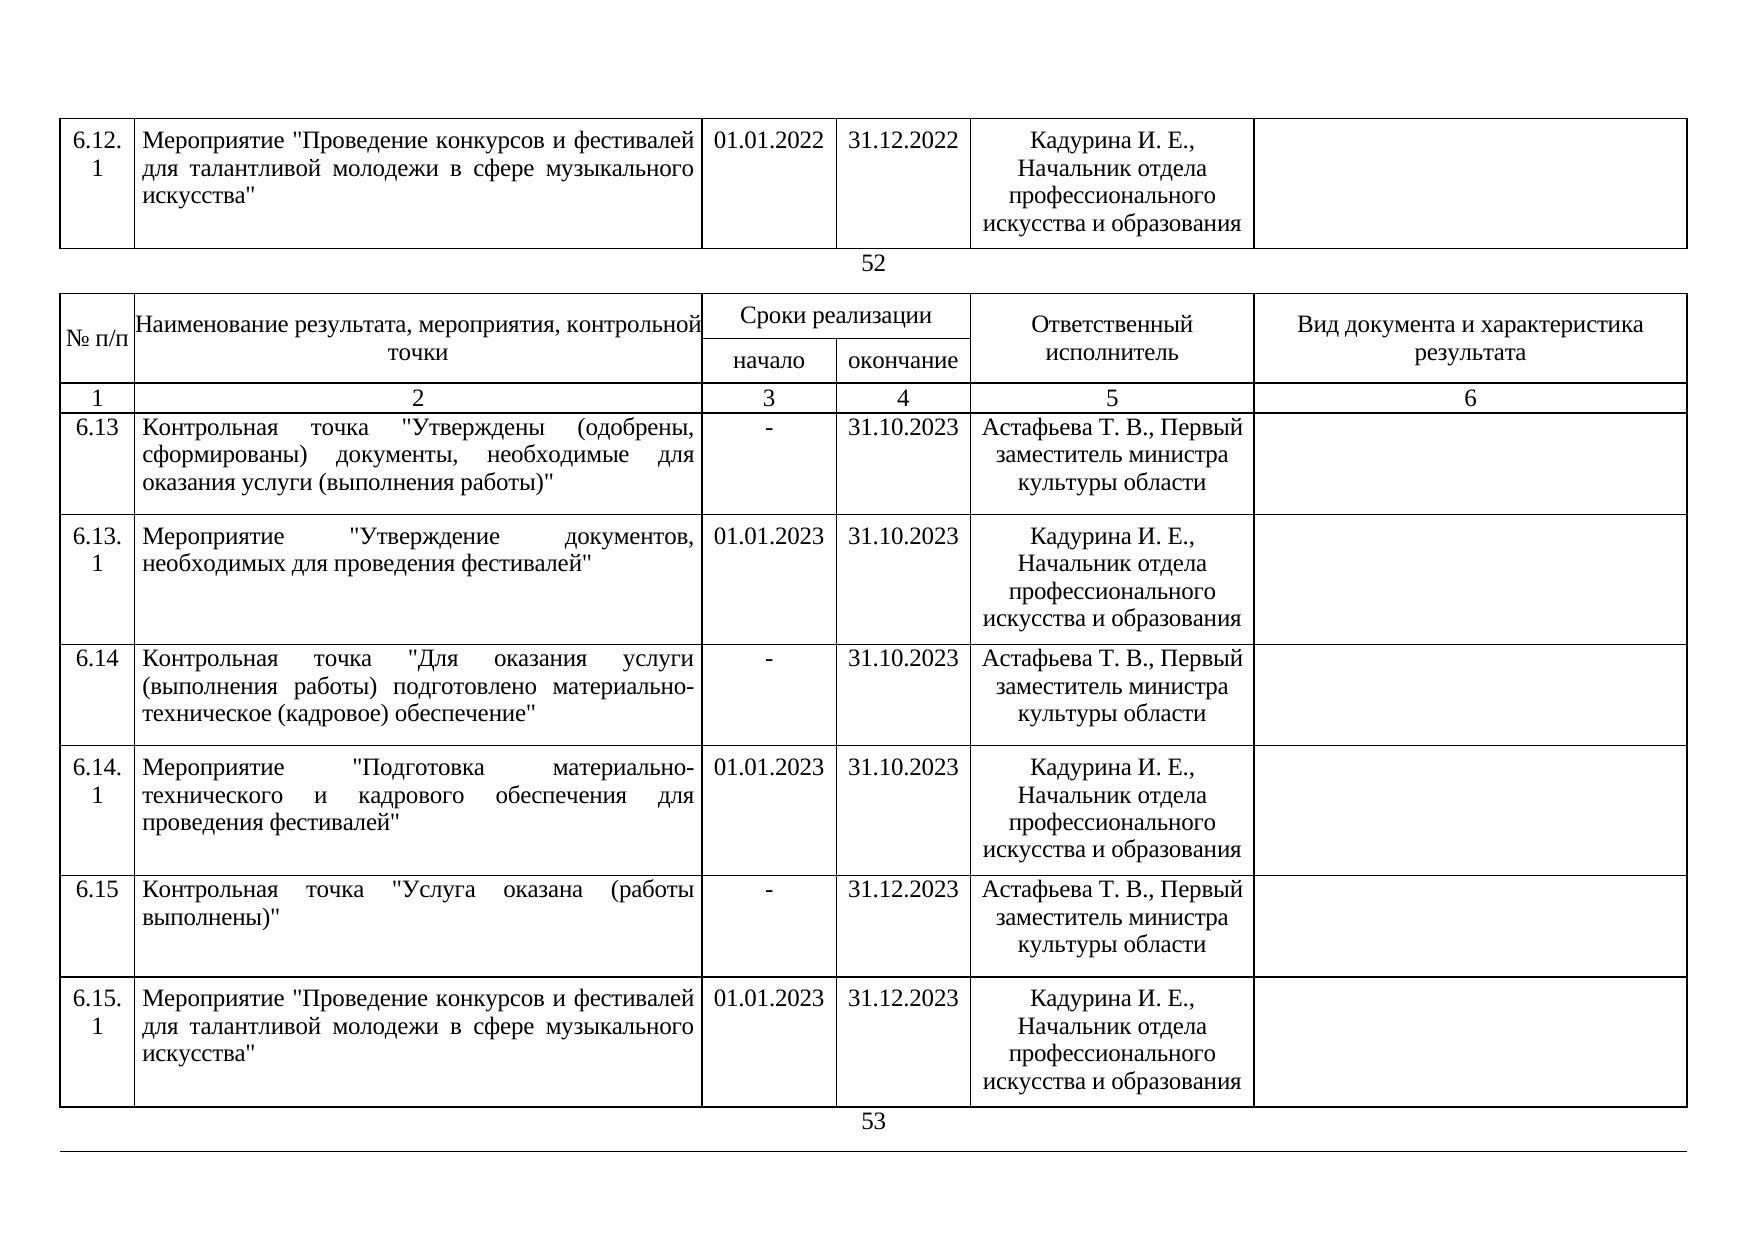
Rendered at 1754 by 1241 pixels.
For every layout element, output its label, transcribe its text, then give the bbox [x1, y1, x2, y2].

table_cell Контрольная точка "Для оказания услуги (выполнения работы) подготовлено материально-техническое (кадровое) обеспечение" [135, 645, 701, 745]
table_cell 1 [61, 384, 134, 412]
table_cell Контрольная точка "Утверждены (одобрены, сформированы) документы, необходимые для оказания услуги (выполнения работы)" [135, 414, 701, 514]
table_cell 31.12.2023 [837, 876, 970, 976]
table_cell 6.13 [61, 414, 134, 514]
table_cell [1255, 645, 1686, 745]
table_cell - [703, 876, 836, 976]
table_cell Мероприятие "Утверждение документов, необходимых для проведения фестивалей" [135, 515, 701, 643]
table_cell 01.01.2022 [703, 119, 836, 248]
table_cell [1255, 119, 1686, 248]
table_cell 3 [703, 384, 836, 412]
table_cell Астафьева Т. В., Первый заместитель министра культуры области [971, 414, 1253, 514]
table_cell 01.01.2023 [703, 746, 836, 875]
table_cell - [703, 645, 836, 745]
table_cell [1255, 515, 1686, 643]
table_cell 52 [60, 249, 1687, 293]
table_cell 01.01.2023 [703, 978, 836, 1106]
table_cell 31.10.2023 [837, 515, 970, 643]
table_cell 01.01.2023 [703, 515, 836, 643]
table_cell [971, 119, 1253, 248]
table_cell 2 [135, 384, 701, 412]
table_cell № п/п [61, 294, 134, 382]
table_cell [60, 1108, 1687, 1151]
table_cell 31.10.2023 [837, 645, 970, 745]
table_cell Мероприятие "Подготовка материально-технического и кадрового обеспечения для проведения фестивалей" [135, 746, 701, 875]
table_cell 6.15 [61, 876, 134, 976]
table_cell Сроки реализации [703, 294, 970, 337]
table_cell 6.15.1 [61, 978, 134, 1106]
table_cell Вид документа и характеристика результата [1255, 294, 1686, 382]
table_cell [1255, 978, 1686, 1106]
table_cell начало [703, 339, 836, 382]
table_cell [1255, 414, 1686, 514]
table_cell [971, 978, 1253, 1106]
table_cell 6.14 [61, 645, 134, 745]
table_cell Наименование результата, мероприятия, контрольной точки [135, 294, 701, 382]
table_cell 31.10.2023 [837, 414, 970, 514]
table_cell Контрольная точка "Услуга оказана (работы выполнены)" [135, 876, 701, 976]
table_cell Ответственный исполнитель [971, 294, 1253, 382]
table_cell 31.10.2023 [837, 746, 970, 875]
table_cell Кадурина И. Е., Начальник отдела профессионального искусства и образования [971, 746, 1253, 875]
table_cell 4 [837, 384, 970, 412]
table_cell 31.12.2022 [837, 119, 970, 248]
table_cell - [703, 414, 836, 514]
table_cell 6.13.1 [61, 515, 134, 643]
table_cell 6.14.1 [61, 746, 134, 875]
table_cell Астафьева Т. В., Первый заместитель министра культуры области [971, 876, 1253, 976]
table_cell 31.12.2023 [837, 978, 970, 1106]
table_cell Мероприятие "Проведение конкурсов и фестивалей для талантливой молодежи в сфере музыкального искусства" [135, 978, 701, 1106]
table_cell Мероприятие "Проведение конкурсов и фестивалей для талантливой молодежи в сфере музыкального искусства" [135, 119, 701, 248]
table_cell 5 [971, 384, 1253, 412]
table_cell [1255, 746, 1686, 875]
table_cell 6.12.1 [61, 119, 134, 248]
table_cell Астафьева Т. В., Первый заместитель министра культуры области [971, 645, 1253, 745]
table_cell [1255, 876, 1686, 976]
table_cell Кадурина И. Е., Начальник отдела профессионального искусства и образования [971, 515, 1253, 643]
table_cell окончание [837, 339, 970, 382]
table_cell 6 [1255, 384, 1686, 412]
